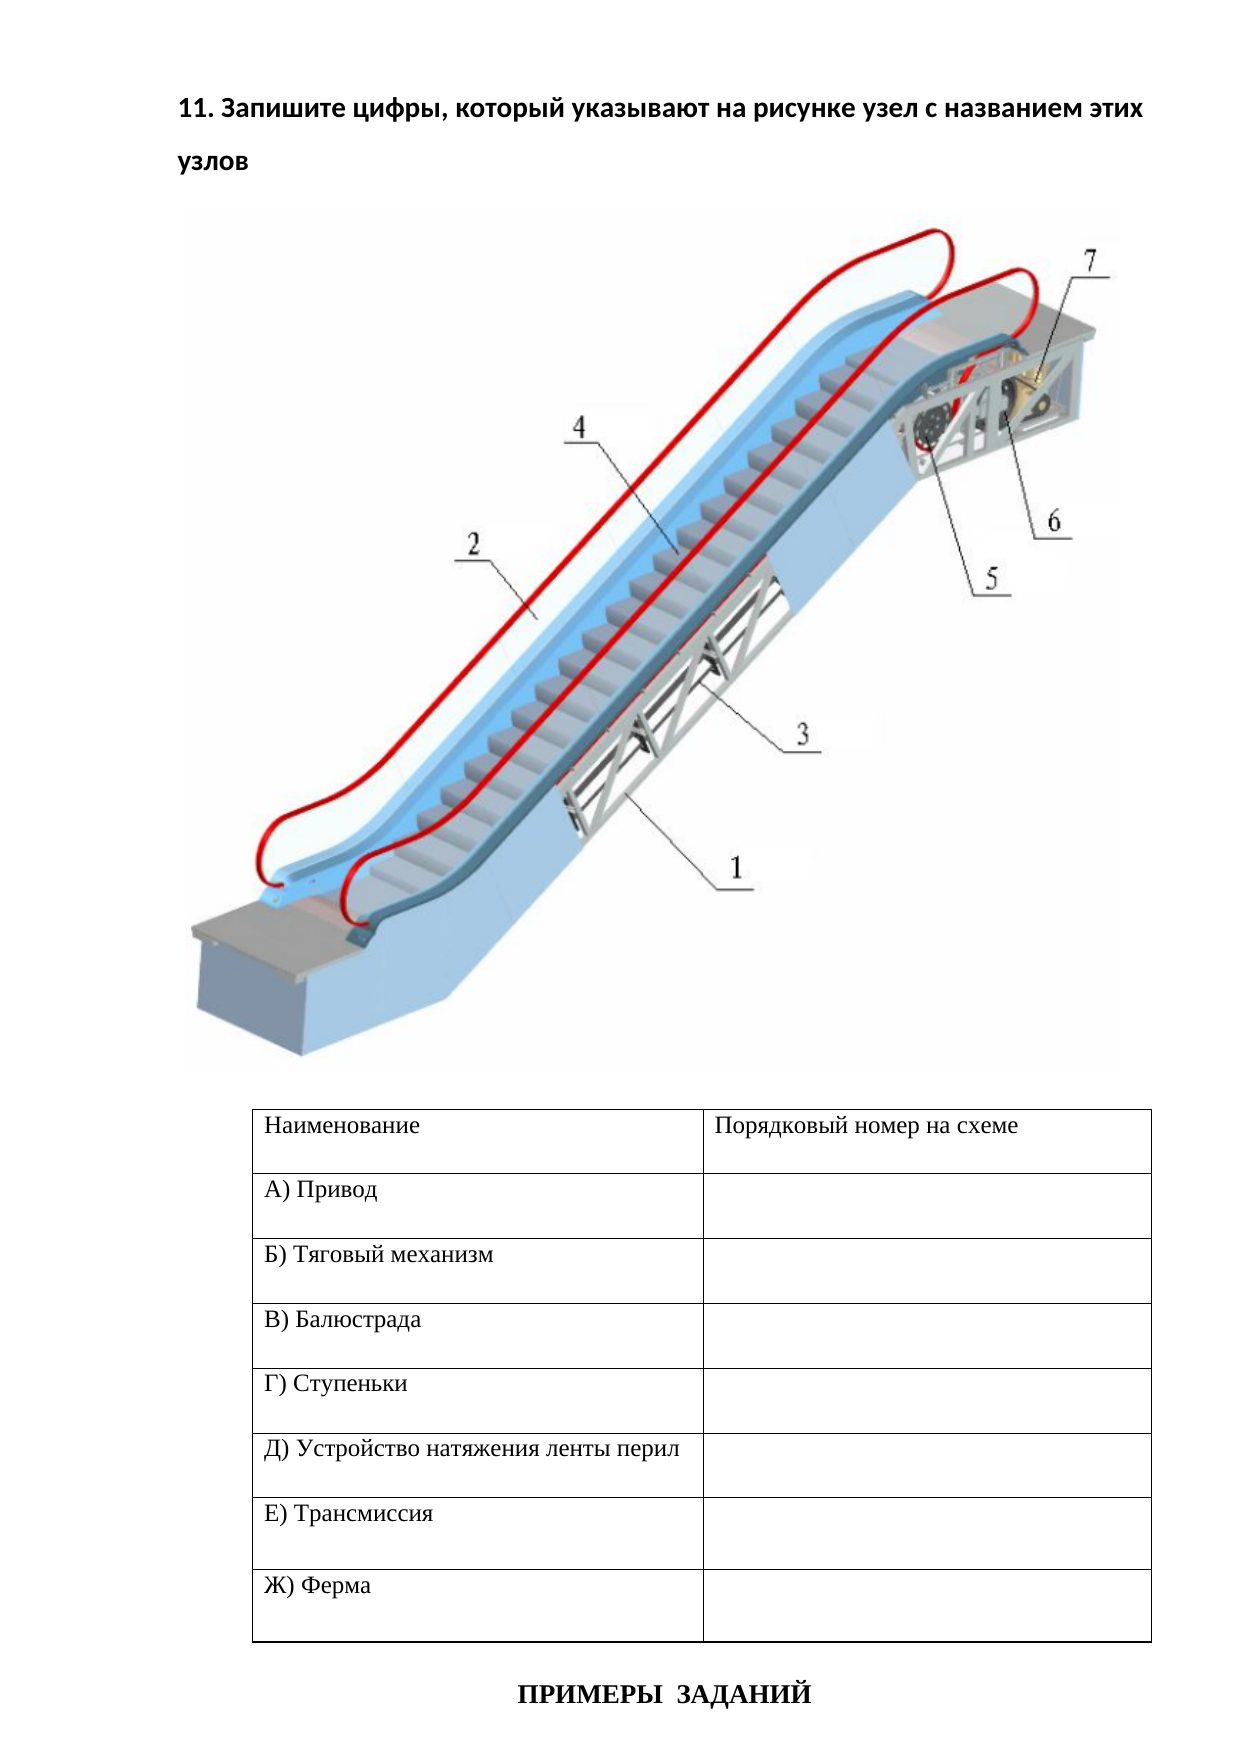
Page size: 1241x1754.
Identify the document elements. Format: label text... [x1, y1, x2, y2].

table_cell [704, 1174, 1151, 1238]
table_cell Б) Тяговый механизм [253, 1239, 703, 1303]
table_cell [704, 1434, 1151, 1497]
table_cell Е) Трансмиссия [253, 1498, 703, 1569]
table_cell Ж) Ферма [253, 1570, 703, 1641]
table_cell [704, 1239, 1151, 1303]
table_cell Г) Ступеньки [253, 1369, 703, 1432]
text 11. Запишите цифры, который указывают на рисунке узел с названием этих узлов [177, 89, 1152, 191]
table_header Наименование [253, 1110, 703, 1173]
table_cell [704, 1369, 1151, 1432]
table_cell [704, 1498, 1151, 1569]
picture [177, 191, 1152, 1079]
table_cell [704, 1304, 1151, 1367]
table_cell [704, 1570, 1151, 1641]
table_cell А) Привод [253, 1174, 703, 1238]
table_cell В) Балюстрада [253, 1304, 703, 1367]
table_header Порядковый номер на схеме [704, 1110, 1151, 1173]
text ПРИМЕРЫ ЗАДАНИЙ [177, 1678, 1152, 1709]
table_cell Д) Устройство натяжения ленты перил [253, 1434, 703, 1497]
